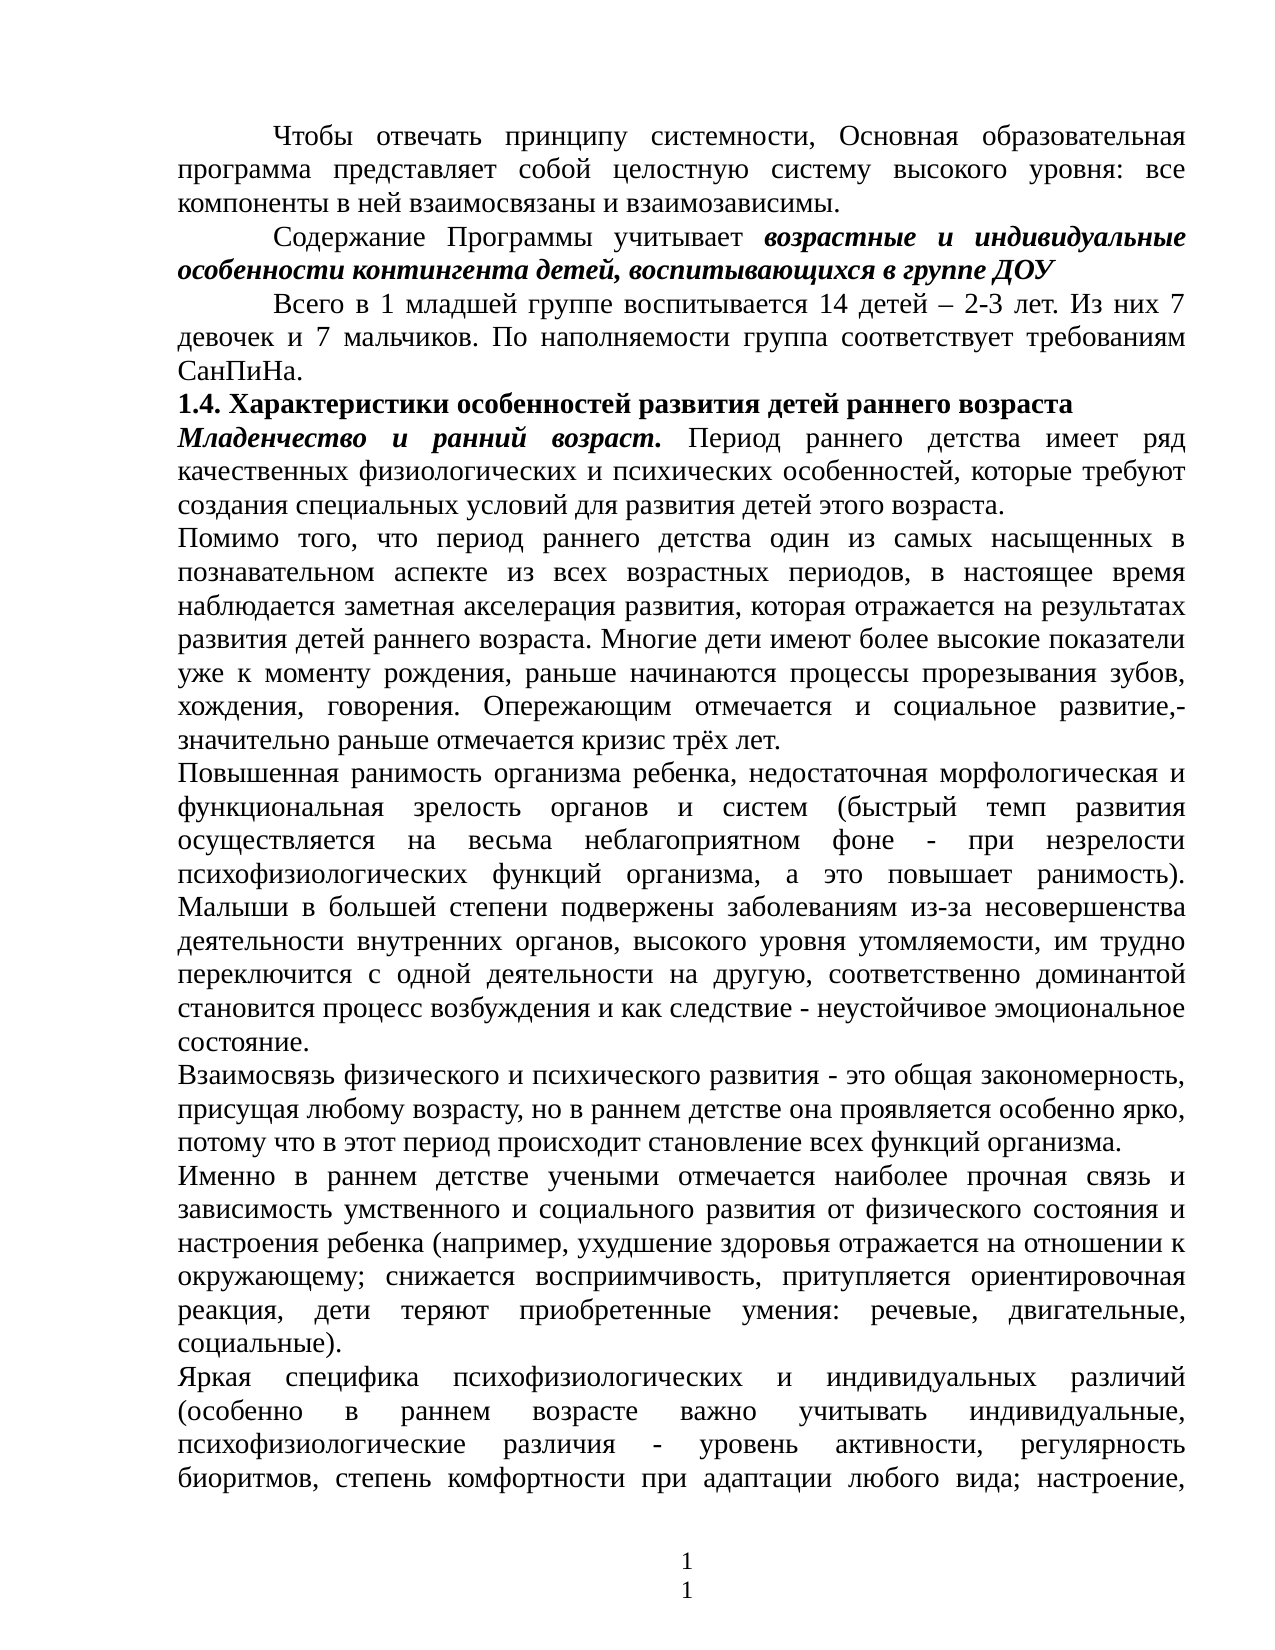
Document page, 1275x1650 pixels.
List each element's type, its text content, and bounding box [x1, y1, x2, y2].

text Именно в раннем детстве учеными отмечается наиболее прочная связь и зависимость умственного и социального развития от физического состояния и настроения ребенка (например, ухудшение здоровья отражается на отношении к окружающему; снижается восприимчивость, притупляется ориентировочная реакция, дети теряют приобретенные умения: речевые, двигательные, социальные). [177, 1158, 1186, 1359]
text 1.4. Характеристики особенностей развития детей раннего возраста [177, 386, 1186, 420]
text Содержание Программы учитывает возрастные и индивидуальные особенности контингента детей, воспитывающихся в группе ДОУ [177, 219, 1186, 286]
text Взаимосвязь физического и психического развития - это общая закономерность, присущая любому возрасту, но в раннем детстве она проявляется особенно ярко, потому что в этот период происходит становление всех функций организма. [177, 1057, 1186, 1158]
text Младенчество и ранний возраст. Период раннего детства имеет ряд качественных физиологических и психических особенностей, которые требуют создания специальных условий для развития детей этого возраста. [177, 420, 1186, 521]
text Чтобы отвечать принципу системности, Основная образовательная программа представляет собой целостную систему высокого уровня: все компоненты в ней взаимосвязаны и взаимозависимы. [177, 118, 1186, 219]
text Повышенная ранимость организма ребенка, недостаточная морфологическая и функциональная зрелость органов и систем (быстрый темп развития осуществляется на весьма неблагоприятном фоне - при незрелости психофизиологических функций организма, а это повышает ранимость). Малыши в большей степени подвержены заболеваниям из-за несовершенства деятельности внутренних органов, высокого уровня утомляемости, им трудно переключится с одной деятельности на другую, соответственно доминантой становится процесс возбуждения и как следствие - неустойчивое эмоциональное состояние. [177, 755, 1186, 1057]
text Помимо того, что период раннего детства один из самых насыщенных в познавательном аспекте из всех возрастных периодов, в настоящее время наблюдается заметная акселерация развития, которая отражается на результатах развития детей раннего возраста. Многие дети имеют более высокие показатели уже к моменту рождения, раньше начинаются процессы прорезывания зубов, хождения, говорения. Опережающим отмечается и социальное развитие,- значительно раньше отмечается кризис трёх лет. [177, 521, 1186, 755]
text Всего в 1 младшей группе воспитывается 14 детей – 2-3 лет. Из них 7 девочек и 7 мальчиков. По наполняемости группа соответствует требованиям СанПиНа. [177, 286, 1186, 386]
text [177, 1359, 1186, 1493]
